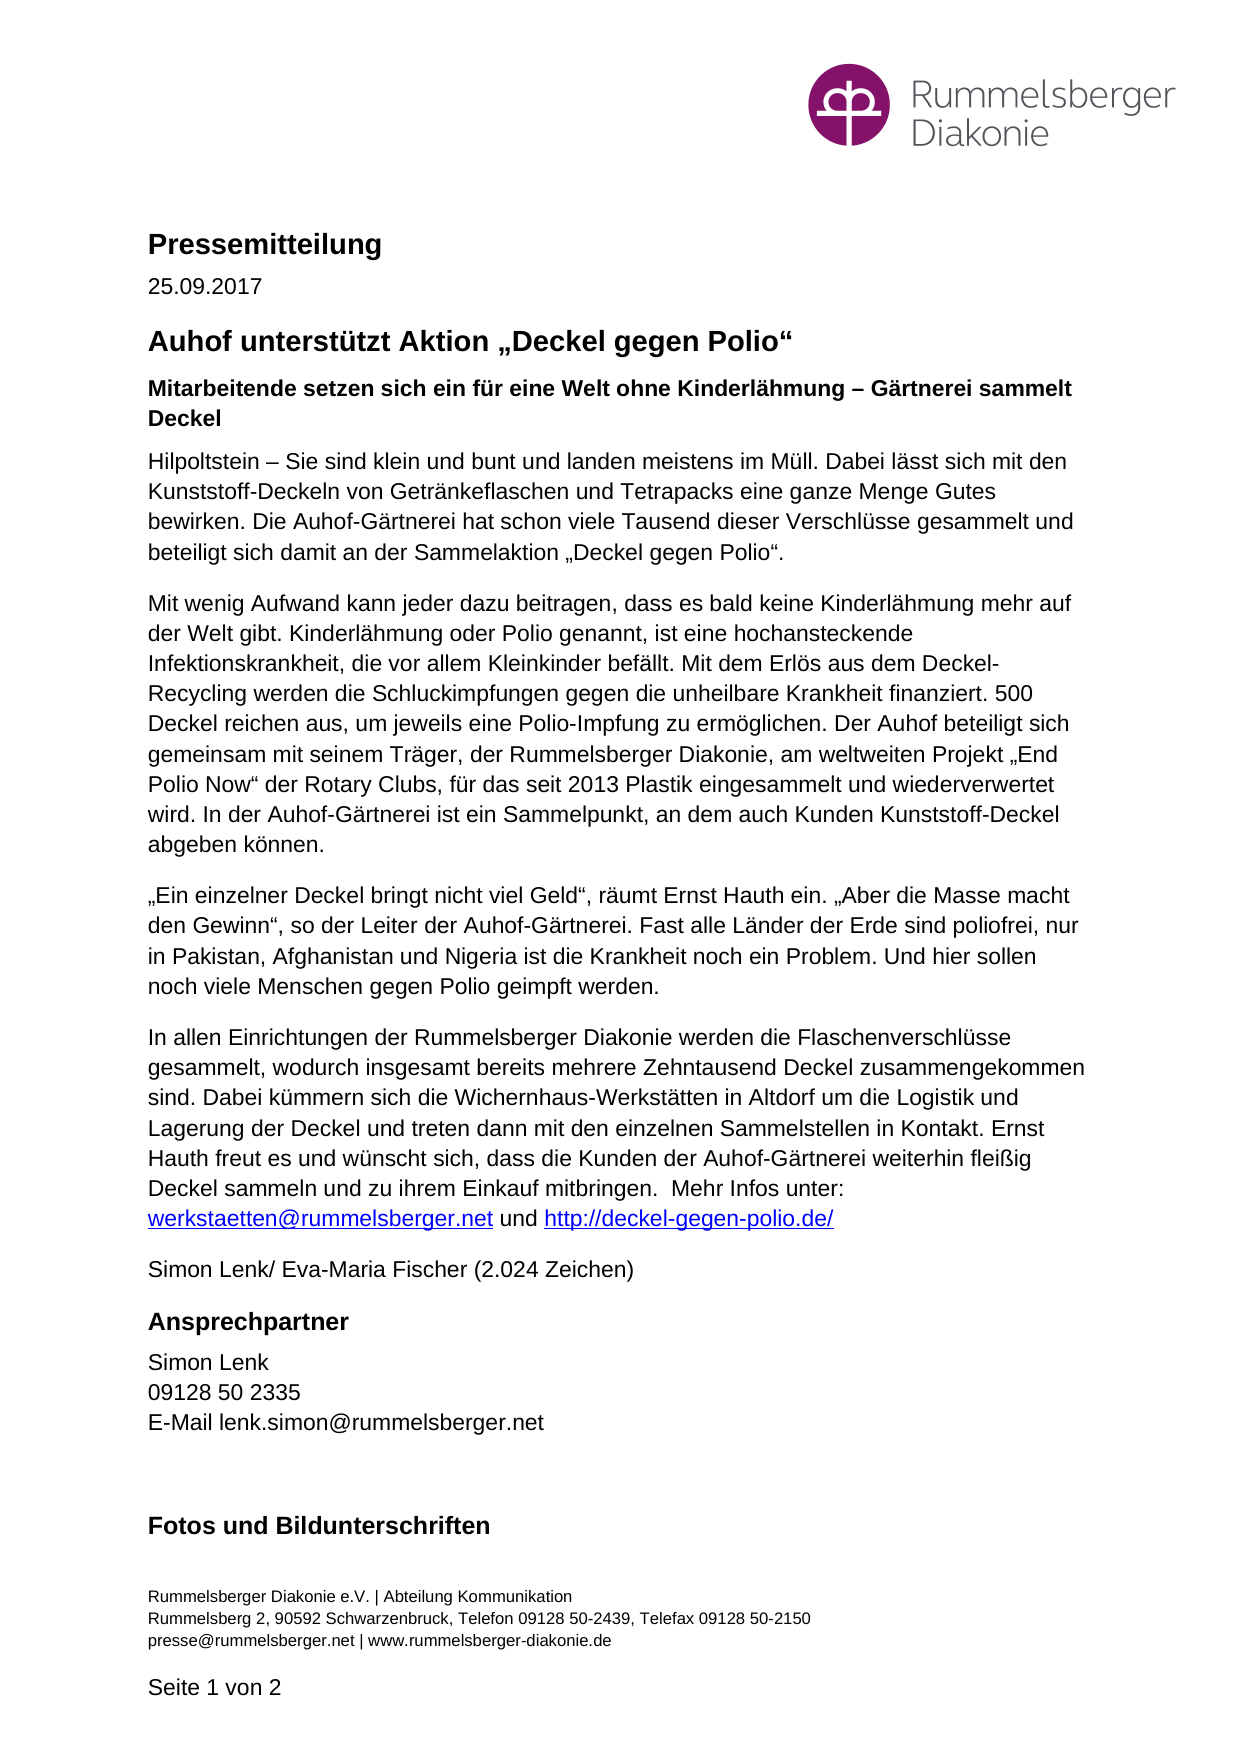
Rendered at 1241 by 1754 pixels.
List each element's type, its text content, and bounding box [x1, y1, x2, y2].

text Mitarbeitende setzen sich ein für eine Welt ohne Kinderlähmung – Gärtnerei sammelt Deckel [148, 375, 1093, 432]
text Mit wenig Aufwand kann jeder dazu beitragen, dass es bald keine Kinderlähmung mehr auf der Welt gibt. Kinderlähmung oder Polio genannt, ist eine hochansteckende Infektionskrankheit, die vor allem Kleinkinder befällt. Mit dem Erlös aus dem Deckel-Recycling werden die Schluckimpfungen gegen die unheilbare Krankheit finanziert. 500 Deckel reichen aus, um jeweils eine Polio-Impfung zu ermöglichen. Der Auhof beteiligt sich gemeinsam mit seinem Träger, der Rummelsberger Diakonie, am weltweiten Projekt „End Polio Now“ der Rotary Clubs, für das seit 2013 Plastik eingesammelt und wiederverwertet wird. In der Auhof-Gärtnerei ist ein Sammelpunkt, an dem auch Kunden Kunststoff-Deckel abgeben können. [148, 589, 1093, 858]
picture [744, 0, 1240, 210]
subtitle Ansprechpartner [148, 1307, 1093, 1336]
text Simon Lenk/ Eva-Maria Fischer (2.024 Zeichen) [148, 1256, 1093, 1283]
text Auhof unterstützt Aktion „Deckel gegen Polio“ [148, 324, 1093, 357]
text Fotos und Bildunterschriften [148, 1511, 1093, 1540]
text Simon Lenk 09128 50 2335 E-Mail lenk.simon@rummelsberger.net [148, 1348, 1093, 1435]
text Hilpoltstein – Sie sind klein und bunt und landen meistens im Müll. Dabei lässt sich mit den Kunststoff-Deckeln von Getränkeflaschen und Tetrapacks eine ganze Menge Gutes bewirken. Die Auhof-Gärtnerei hat schon viele Tausend dieser Verschlüsse gesammelt und beteiligt sich damit an der Sammelaktion „Deckel gegen Polio“. [148, 448, 1093, 565]
text „Ein einzelner Deckel bringt nicht viel Geld“, räumt Ernst Hauth ein. „Aber die Masse macht den Gewinn“, so der Leiter der Auhof-Gärtnerei. Fast alle Länder der Erde sind poliofrei, nur in Pakistan, Afghanistan und Nigeria ist die Krankheit noch ein Problem. Und hier sollen noch viele Menschen gegen Polio geimpft werden. [148, 882, 1093, 999]
text In allen Einrichtungen der Rummelsberger Diakonie werden die Flaschenverschlüsse gesammelt, wodurch insgesamt bereits mehrere Zehntausend Deckel zusammengekommen sind. Dabei kümmern sich die Wichernhaus-Werkstätten in Altdorf um die Logistik und Lagerung der Deckel und treten dann mit den einzelnen Sammelstellen in Kontakt. Ernst Hauth freut es und wünscht sich, dass die Kunden der Auhof-Gärtnerei weiterhin fleißig Deckel sammeln und zu ihrem Einkauf mitbringen. Mehr Infos unter: werkstaetten@rummelsberger.net und http://deckel-gegen-polio.de/ [148, 1024, 1093, 1232]
text 25.09.2017 [148, 273, 1093, 299]
